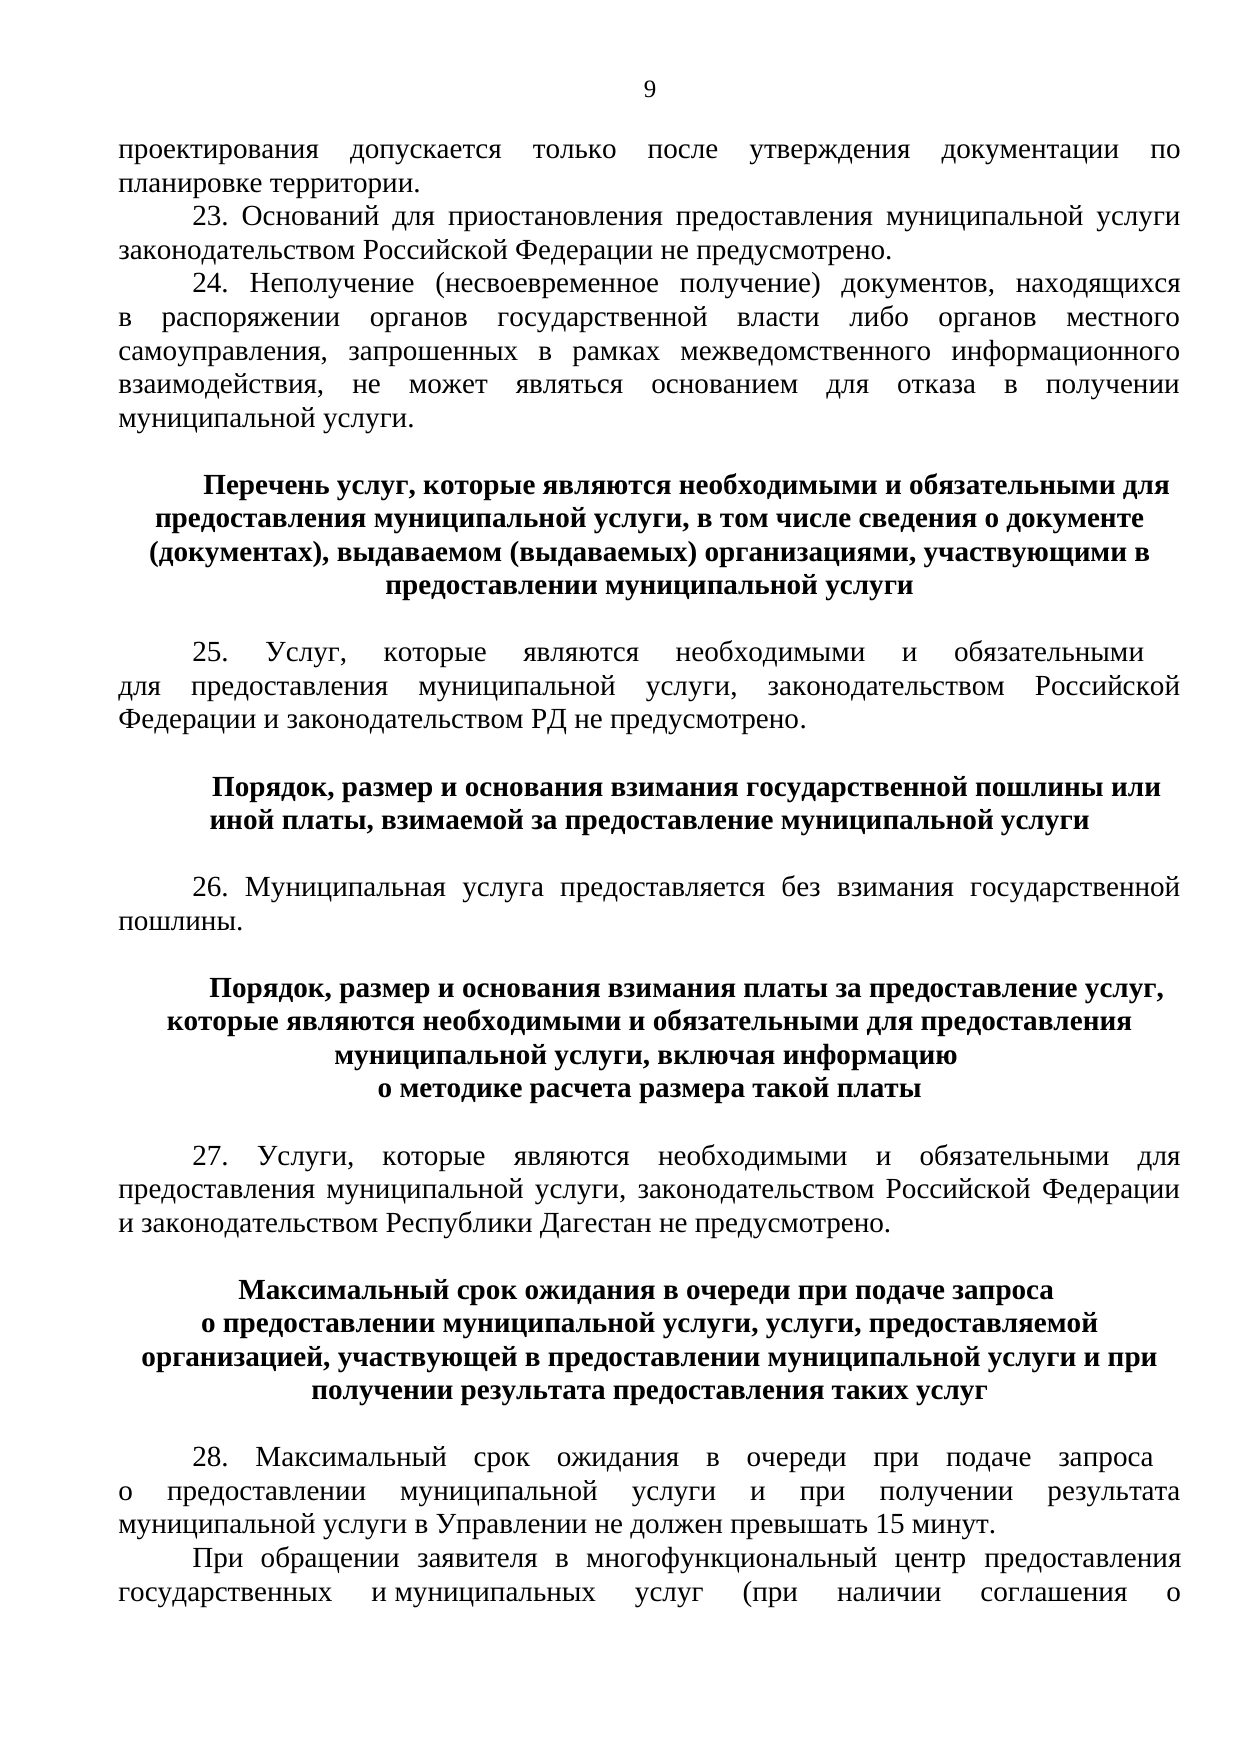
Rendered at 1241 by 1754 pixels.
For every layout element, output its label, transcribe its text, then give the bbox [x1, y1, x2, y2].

text 25. Услуг, которые являются необходимыми и обязательными для предоставления муниципальной услуги, законодательством Российской Федерации и законодательством РД не предусмотрено. [118, 634, 1181, 735]
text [118, 131, 1181, 198]
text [118, 1540, 1181, 1607]
text Порядок, размер и основания взимания государственной пошлины или иной платы, взимаемой за предоставление муниципальной услуги [118, 769, 1181, 836]
text 24. Неполучение (несвоевременное получение) документов, находящихся в распоряжении органов государственной власти либо органов местного самоуправления, запрошенных в рамках межведомственного информационного взаимодействия, не может являться основанием для отказа в получении муниципальной услуги. [118, 266, 1181, 433]
text Перечень услуг, которые являются необходимыми и обязательными для предоставления муниципальной услуги, в том числе сведения о документе (документах), выдаваемом (выдаваемых) организациями, участвующими в предоставлении муниципальной услуги [118, 467, 1181, 601]
text Максимальный срок ожидания в очереди при подаче запроса о предоставлении муниципальной услуги, услуги, предоставляемой организацией, участвующей в предоставлении муниципальной услуги и при получении результата предоставления таких услуг [118, 1272, 1181, 1406]
text 23. Оснований для приостановления предоставления муниципальной услуги законодательством Российской Федерации не предусмотрено. [118, 198, 1181, 266]
text 26. Муниципальная услуга предоставляется без взимания государственной пошлины. [118, 869, 1181, 936]
text Порядок, размер и основания взимания платы за предоставление услуг, которые являются необходимыми и обязательными для предоставления муниципальной услуги, включая информацию о методике расчета размера такой платы [118, 970, 1181, 1104]
text 27. Услуги, которые являются необходимыми и обязательными для предоставления муниципальной услуги, законодательством Российской Федерации и законодательством Республики Дагестан не предусмотрено. [118, 1138, 1181, 1238]
text 28. Максимальный срок ожидания в очереди при подаче запроса о предоставлении муниципальной услуги и при получении результата муниципальной услуги в Управлении не должен превышать 15 минут. [118, 1439, 1181, 1540]
